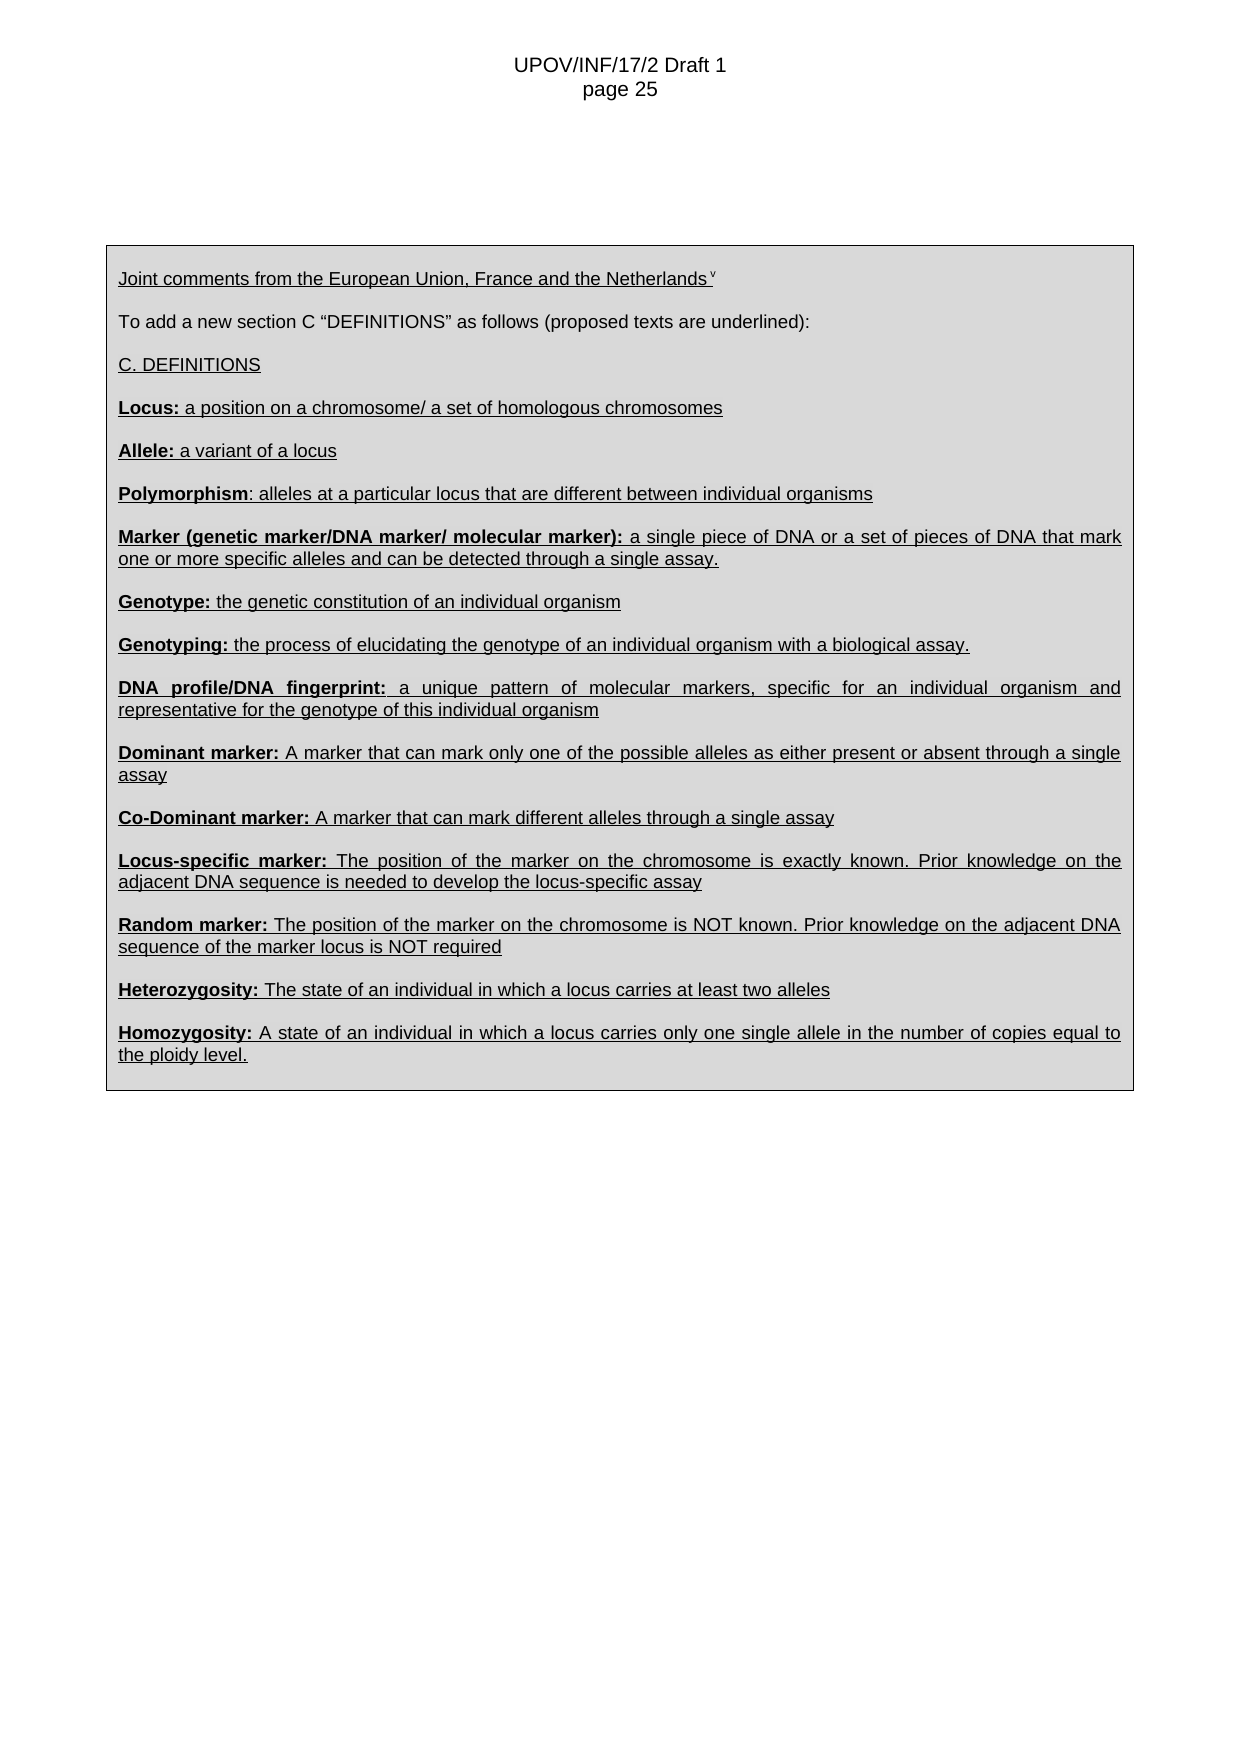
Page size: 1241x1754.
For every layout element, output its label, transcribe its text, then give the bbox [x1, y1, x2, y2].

table_header Joint comments from the European Union, France and the Netherlands v To add a new section C “DEFINITIONS” as follows (proposed texts are underlined): C. DEFINITIONS Locus: a position on a chromosome/ a set of homologous chromosomes Allele: a variant of a locus Polymorphism: alleles at a particular locus that are different between individual organisms Marker (genetic marker/DNA marker/ molecular marker): a single piece of DNA or a set of pieces of DNA that mark one or more specific alleles and can be detected through a single assay. Genotype: the genetic constitution of an individual organism Genotyping: the process of elucidating the genotype of an individual organism with a biological assay. DNA profile/DNA fingerprint: a unique pattern of molecular markers, specific for an individual organism and representative for the genotype of this individual organism Dominant marker: A marker that can mark only one of the possible alleles as either present or absent through a single assay Co-Dominant marker: A marker that can mark different alleles through a single assay Locus-specific marker: The position of the marker on the chromosome is exactly known. Prior knowledge on the adjacent DNA sequence is needed to develop the locus-specific assay Random marker: The position of the marker on the chromosome is NOT known. Prior knowledge on the adjacent DNA sequence of the marker locus is NOT required Heterozygosity: The state of an individual in which a locus carries at least two alleles Homozygosity: A state of an individual in which a locus carries only one single allele in the number of copies equal to the ploidy level. [107, 246, 1133, 1090]
